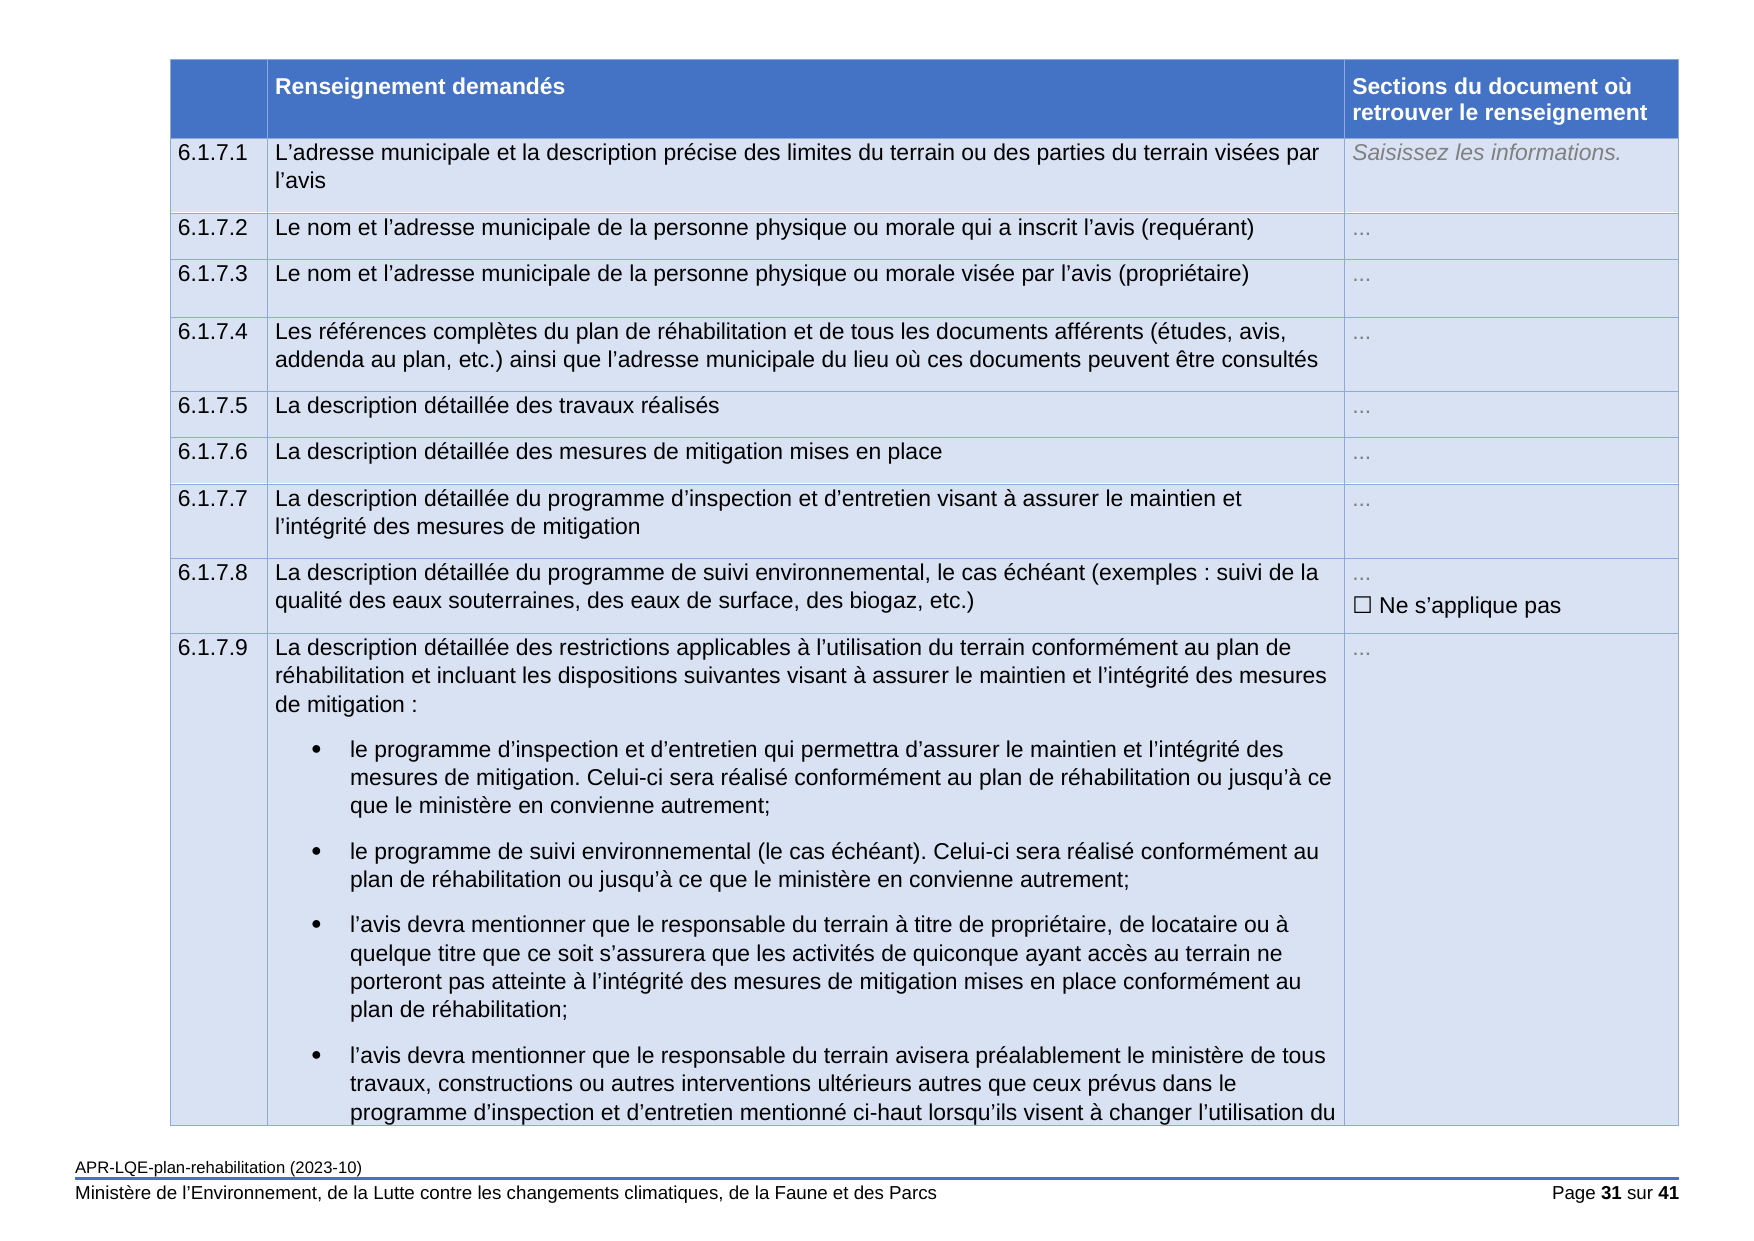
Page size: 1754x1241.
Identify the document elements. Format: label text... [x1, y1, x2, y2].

table_cell La description détaillée des travaux réalisés [268, 392, 1344, 437]
table_cell 6.1.7.1 [171, 139, 267, 212]
table_cell Le nom et l’adresse municipale de la personne physique ou morale qui a inscrit l’avis (requérant) [268, 214, 1344, 259]
table_header [171, 60, 267, 138]
table_cell [1345, 318, 1678, 391]
table_cell [1345, 260, 1678, 317]
table_cell La description détaillée des mesures de mitigation mises en place [268, 438, 1344, 483]
table_header Renseignement demandés [268, 60, 1344, 138]
table_cell Ne s’applique pas [1345, 559, 1678, 633]
table_cell 6.1.7.3 [171, 260, 267, 317]
table_cell Le nom et l’adresse municipale de la personne physique ou morale visée par l’avis (propriétaire) [268, 260, 1344, 317]
table_cell [1345, 634, 1678, 1125]
table_cell 6.1.7.8 [171, 559, 267, 633]
table_cell La description détaillée du programme d’inspection et d’entretien visant à assurer le maintien et l’intégrité des mesures de mitigation [268, 485, 1344, 558]
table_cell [268, 634, 1344, 1125]
table_cell 6.1.7.9 [171, 634, 267, 1125]
table_cell La description détaillée du programme de suivi environnemental, le cas échéant (exemples : suivi de la qualité des eaux souterraines, des eaux de surface, des biogaz, etc.) [268, 559, 1344, 633]
table_cell 6.1.7.7 [171, 485, 267, 558]
table_cell [1345, 438, 1678, 483]
table_cell [1345, 485, 1678, 558]
table_cell [1345, 214, 1678, 259]
table_cell 6.1.7.4 [171, 318, 267, 391]
table_cell 6.1.7.2 [171, 214, 267, 259]
table_cell [1345, 392, 1678, 437]
table_cell [1345, 139, 1678, 212]
table_cell 6.1.7.6 [171, 438, 267, 483]
table_cell 6.1.7.5 [171, 392, 267, 437]
table_header Sections du document où retrouver le renseignement [1345, 60, 1678, 138]
table_cell L’adresse municipale et la description précise des limites du terrain ou des parties du terrain visées par l’avis [268, 139, 1344, 212]
table_cell Les références complètes du plan de réhabilitation et de tous les documents afférents (études, avis, addenda au plan, etc.) ainsi que l’adresse municipale du lieu où ces documents peuvent être consultés [268, 318, 1344, 391]
